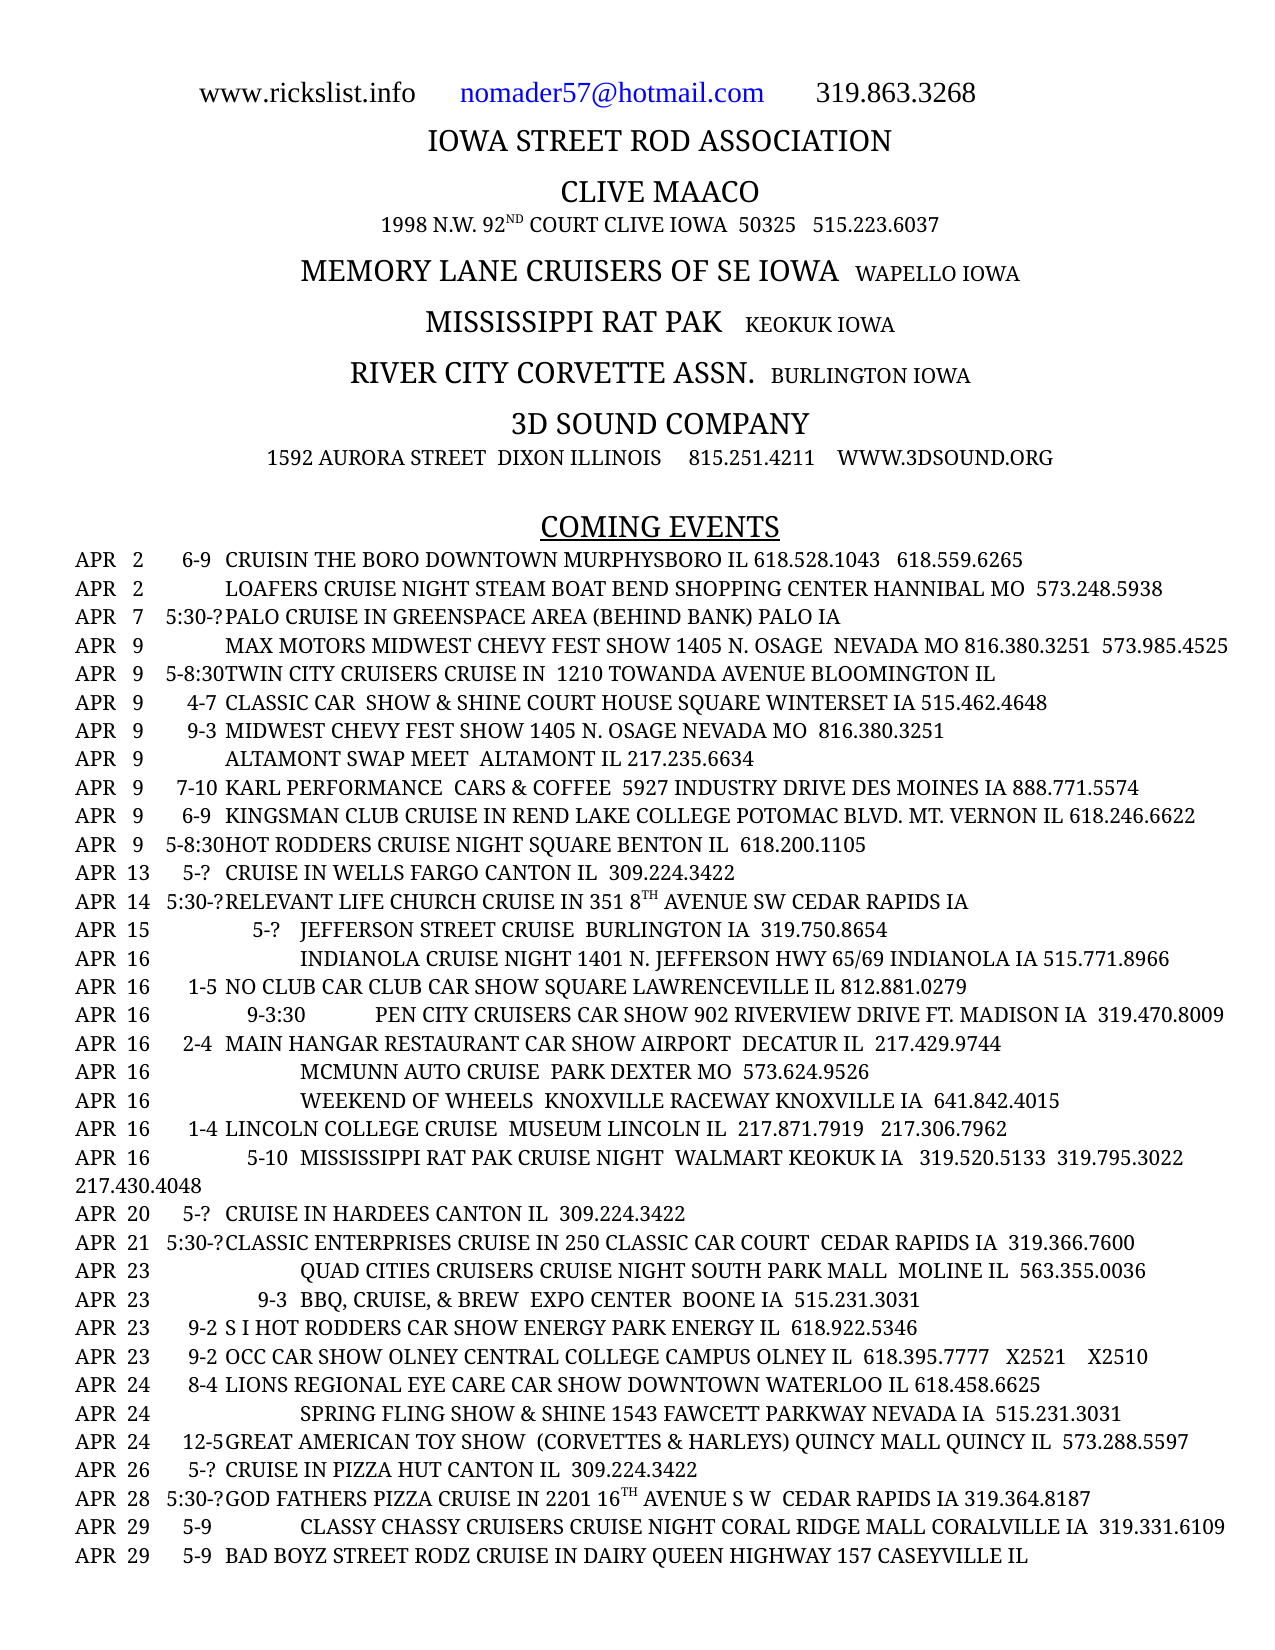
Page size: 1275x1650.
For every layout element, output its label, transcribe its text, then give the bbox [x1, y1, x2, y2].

text APR 16 2-4 MAIN HANGAR RESTAURANT CAR SHOW AIRPORT DECATUR IL 217.429.9744 [75, 1029, 1245, 1057]
text APR 9 5-8:30 HOT RODDERS CRUISE NIGHT SQUARE BENTON IL 618.200.1105 [75, 830, 1245, 858]
text APR 21 5:30-? CLASSIC ENTERPRISES CRUISE IN 250 CLASSIC CAR COURT CEDAR RAPIDS IA 319.366.7600 [75, 1228, 1245, 1256]
text APR 24 8-4 LIONS REGIONAL EYE CARE CAR SHOW DOWNTOWN WATERLOO IL 618.458.6625 [75, 1370, 1245, 1399]
text CLIVE MAACO [75, 171, 1245, 211]
text APR 16 INDIANOLA CRUISE NIGHT 1401 N. JEFFERSON HWY 65/69 INDIANOLA IA 515.771.8966 [75, 944, 1245, 972]
text MEMORY LANE CRUISERS OF SE IOWA WAPELLO IOWA [75, 250, 1245, 290]
text APR 2 6-9 CRUISIN THE BORO DOWNTOWN MURPHYSBORO IL 618.528.1043 618.559.6265 [75, 546, 1245, 574]
text MISSISSIPPI RAT PAK KEOKUK IOWA [75, 301, 1245, 341]
text APR 26 5-? CRUISE IN PIZZA HUT CANTON IL 309.224.3422 [75, 1456, 1245, 1484]
text APR 23 QUAD CITIES CRUISERS CRUISE NIGHT SOUTH PARK MALL MOLINE IL 563.355.0036 [75, 1256, 1245, 1285]
text APR 14 5:30-? RELEVANT LIFE CHURCH CRUISE IN 351 8TH AVENUE SW CEDAR RAPIDS IA [75, 887, 1245, 915]
text APR 23 9-2 OCC CAR SHOW OLNEY CENTRAL COLLEGE CAMPUS OLNEY IL 618.395.7777 X2521 X2510 [75, 1342, 1245, 1370]
text APR 9 9-3 MIDWEST CHEVY FEST SHOW 1405 N. OSAGE NEVADA MO 816.380.3251 [75, 716, 1245, 744]
text APR 9 ALTAMONT SWAP MEET ALTAMONT IL 217.235.6634 [75, 744, 1245, 773]
text IOWA STREET ROD ASSOCIATION [75, 120, 1245, 159]
text APR 2 LOAFERS CRUISE NIGHT STEAM BOAT BEND SHOPPING CENTER HANNIBAL MO 573.248.5938 [75, 574, 1245, 602]
text APR 7 5:30-? PALO CRUISE IN GREENSPACE AREA (BEHIND BANK) PALO IA [75, 602, 1245, 631]
text APR 13 5-? CRUISE IN WELLS FARGO CANTON IL 309.224.3422 [75, 858, 1245, 887]
text COMING EVENTS [75, 506, 1245, 546]
text APR 9 MAX MOTORS MIDWEST CHEVY FEST SHOW 1405 N. OSAGE NEVADA MO 816.380.3251 573.985.4525 [75, 631, 1245, 659]
text APR 29 5-9 CLASSY CHASSY CRUISERS CRUISE NIGHT CORAL RIDGE MALL CORALVILLE IA 319.331.6109 [75, 1512, 1245, 1541]
text RIVER CITY CORVETTE ASSN. BURLINGTON IOWA [75, 352, 1245, 392]
text APR 9 7-10 KARL PERFORMANCE CARS & COFFEE 5927 INDUSTRY DRIVE DES MOINES IA 888.771.5574 [75, 773, 1245, 801]
text APR 23 9-2 S I HOT RODDERS CAR SHOW ENERGY PARK ENERGY IL 618.922.5346 [75, 1313, 1245, 1342]
text 1592 AURORA STREET DIXON ILLINOIS 815.251.4211 WWW.3DSOUND.ORG [75, 443, 1245, 472]
text APR 23 9-3 BBQ, CRUISE, & BREW EXPO CENTER BOONE IA 515.231.3031 [75, 1285, 1245, 1313]
text APR 9 5-8:30 TWIN CITY CRUISERS CRUISE IN 1210 TOWANDA AVENUE BLOOMINGTON IL [75, 659, 1245, 688]
text 3D SOUND COMPANY [75, 403, 1245, 443]
text APR 16 MCMUNN AUTO CRUISE PARK DEXTER MO 573.624.9526 [75, 1057, 1245, 1086]
text APR 16 WEEKEND OF WHEELS KNOXVILLE RACEWAY KNOXVILLE IA 641.842.4015 [75, 1086, 1245, 1114]
text APR 28 5:30-? GOD FATHERS PIZZA CRUISE IN 2201 16TH AVENUE S W CEDAR RAPIDS IA 319.364.8187 [75, 1484, 1245, 1512]
text APR 9 4-7 CLASSIC CAR SHOW & SHINE COURT HOUSE SQUARE WINTERSET IA 515.462.4648 [75, 688, 1245, 716]
text APR 16 9-3:30 PEN CITY CRUISERS CAR SHOW 902 RIVERVIEW DRIVE FT. MADISON IA 319.470.8009 [75, 1001, 1245, 1029]
text APR 24 12-5 GREAT AMERICAN TOY SHOW (CORVETTES & HARLEYS) QUINCY MALL QUINCY IL 573.288.5597 [75, 1427, 1245, 1456]
text APR 9 6-9 KINGSMAN CLUB CRUISE IN REND LAKE COLLEGE POTOMAC BLVD. MT. VERNON IL 618.246.6622 [75, 801, 1245, 830]
text APR 24 SPRING FLING SHOW & SHINE 1543 FAWCETT PARKWAY NEVADA IA 515.231.3031 [75, 1399, 1245, 1427]
text APR 16 5-10 MISSISSIPPI RAT PAK CRUISE NIGHT WALMART KEOKUK IA 319.520.5133 319.795.3022 217.430.4048 [75, 1143, 1245, 1199]
text APR 15 5-? JEFFERSON STREET CRUISE BURLINGTON IA 319.750.8654 [75, 915, 1245, 944]
text 1998 N.W. 92ND COURT CLIVE IOWA 50325 515.223.6037 [75, 211, 1245, 239]
text APR 16 1-5 NO CLUB CAR CLUB CAR SHOW SQUARE LAWRENCEVILLE IL 812.881.0279 [75, 972, 1245, 1001]
text APR 20 5-? CRUISE IN HARDEES CANTON IL 309.224.3422 [75, 1199, 1245, 1228]
text APR 16 1-4 LINCOLN COLLEGE CRUISE MUSEUM LINCOLN IL 217.871.7919 217.306.7962 [75, 1114, 1245, 1143]
text APR 29 5-9 BAD BOYZ STREET RODZ CRUISE IN DAIRY QUEEN HIGHWAY 157 CASEYVILLE IL [75, 1541, 1245, 1569]
